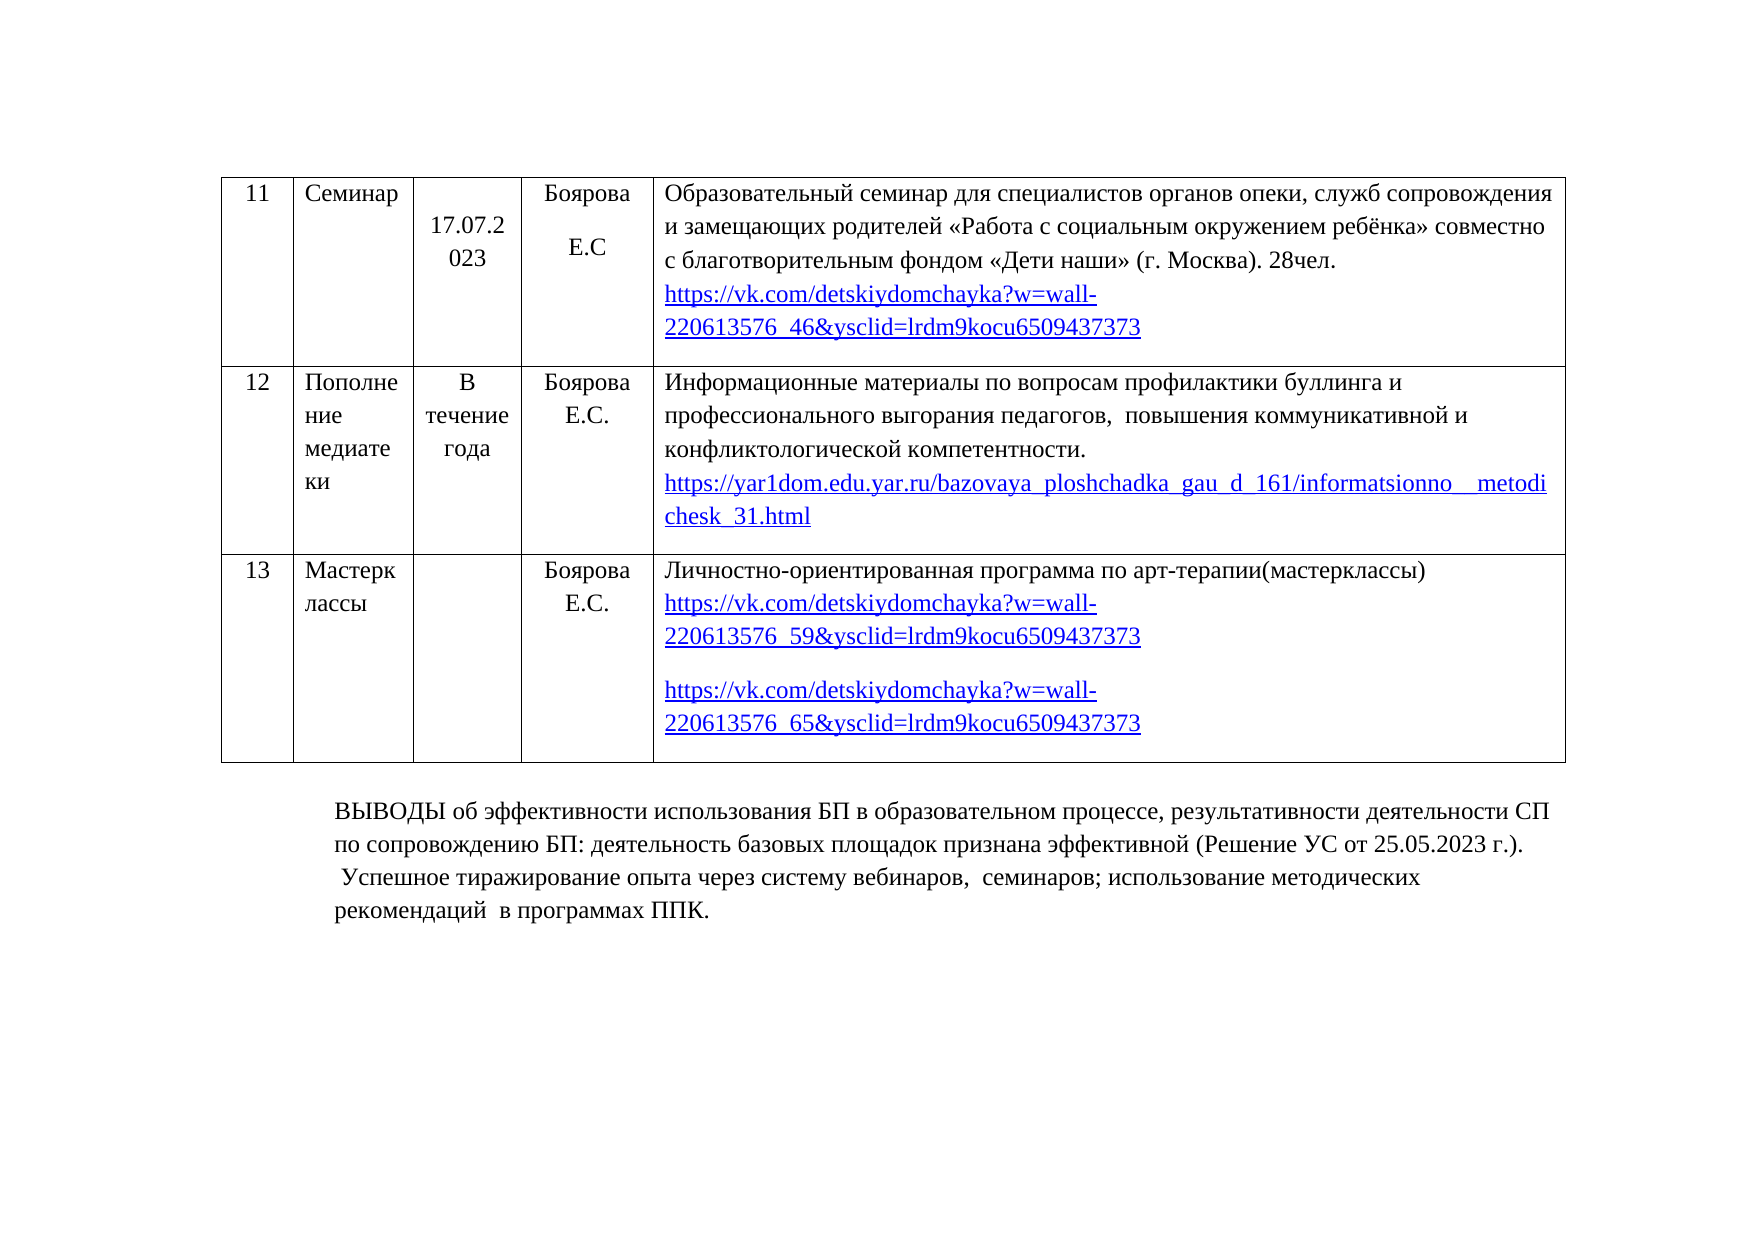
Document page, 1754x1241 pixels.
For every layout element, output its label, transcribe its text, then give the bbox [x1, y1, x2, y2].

table_cell Образовательный семинар для специалистов органов опеки, служб сопровождения и замещающих родителей «Работа с социальным окружением ребёнка» совместно с благотворительным фондом «Дети наши» (г. Москва). 28чел. https://vk.com/detskiydomchayka?w=wall-220613576_46&ysclid=lrdm9kocu6509437373 [654, 178, 1565, 366]
table_cell Боярова Е.С [522, 178, 653, 366]
list Успешное тиражирование опыта через систему вебинаров, семинаров; использование методических рекомендаций в программах ППК. [334, 862, 1565, 923]
table_cell 17.07.2023 [414, 178, 521, 366]
table_cell 11 [222, 178, 293, 366]
table_cell В течение года [414, 367, 521, 554]
table_cell Мастерклассы [294, 555, 413, 762]
table_cell [414, 555, 521, 762]
table_cell Личностно-ориентированная программа по арт-терапии(мастерклассы) https://vk.com/detskiydomchayka?w=wall-220613576_59&ysclid=lrdm9kocu6509437373 https://vk.com/detskiydomchayka?w=wall-220613576_65&ysclid=lrdm9kocu6509437373 [654, 555, 1565, 762]
table_cell 12 [222, 367, 293, 554]
table_cell Боярова Е.С. [522, 367, 653, 554]
table_cell Семинар [294, 178, 413, 366]
table_cell Информационные материалы по вопросам профилактики буллинга и профессионального выгорания педагогов, повышения коммуникативной и конфликтологической компетентности. https://yar1dom.edu.yar.ru/bazovaya_ploshchadka_gau_d_161/informatsionno__metodichesk_31.html [654, 367, 1565, 554]
table_cell 13 [222, 555, 293, 762]
table_cell Боярова Е.С. [522, 555, 653, 762]
list ВЫВОДЫ об эффективности использования БП в образовательном процессе, результативности деятельности СП по сопровождению БП: деятельность базовых площадок признана эффективной (Решение УС от 25.05.2023 г.). [334, 796, 1565, 857]
table_cell Пополнение медиатеки [294, 367, 413, 554]
